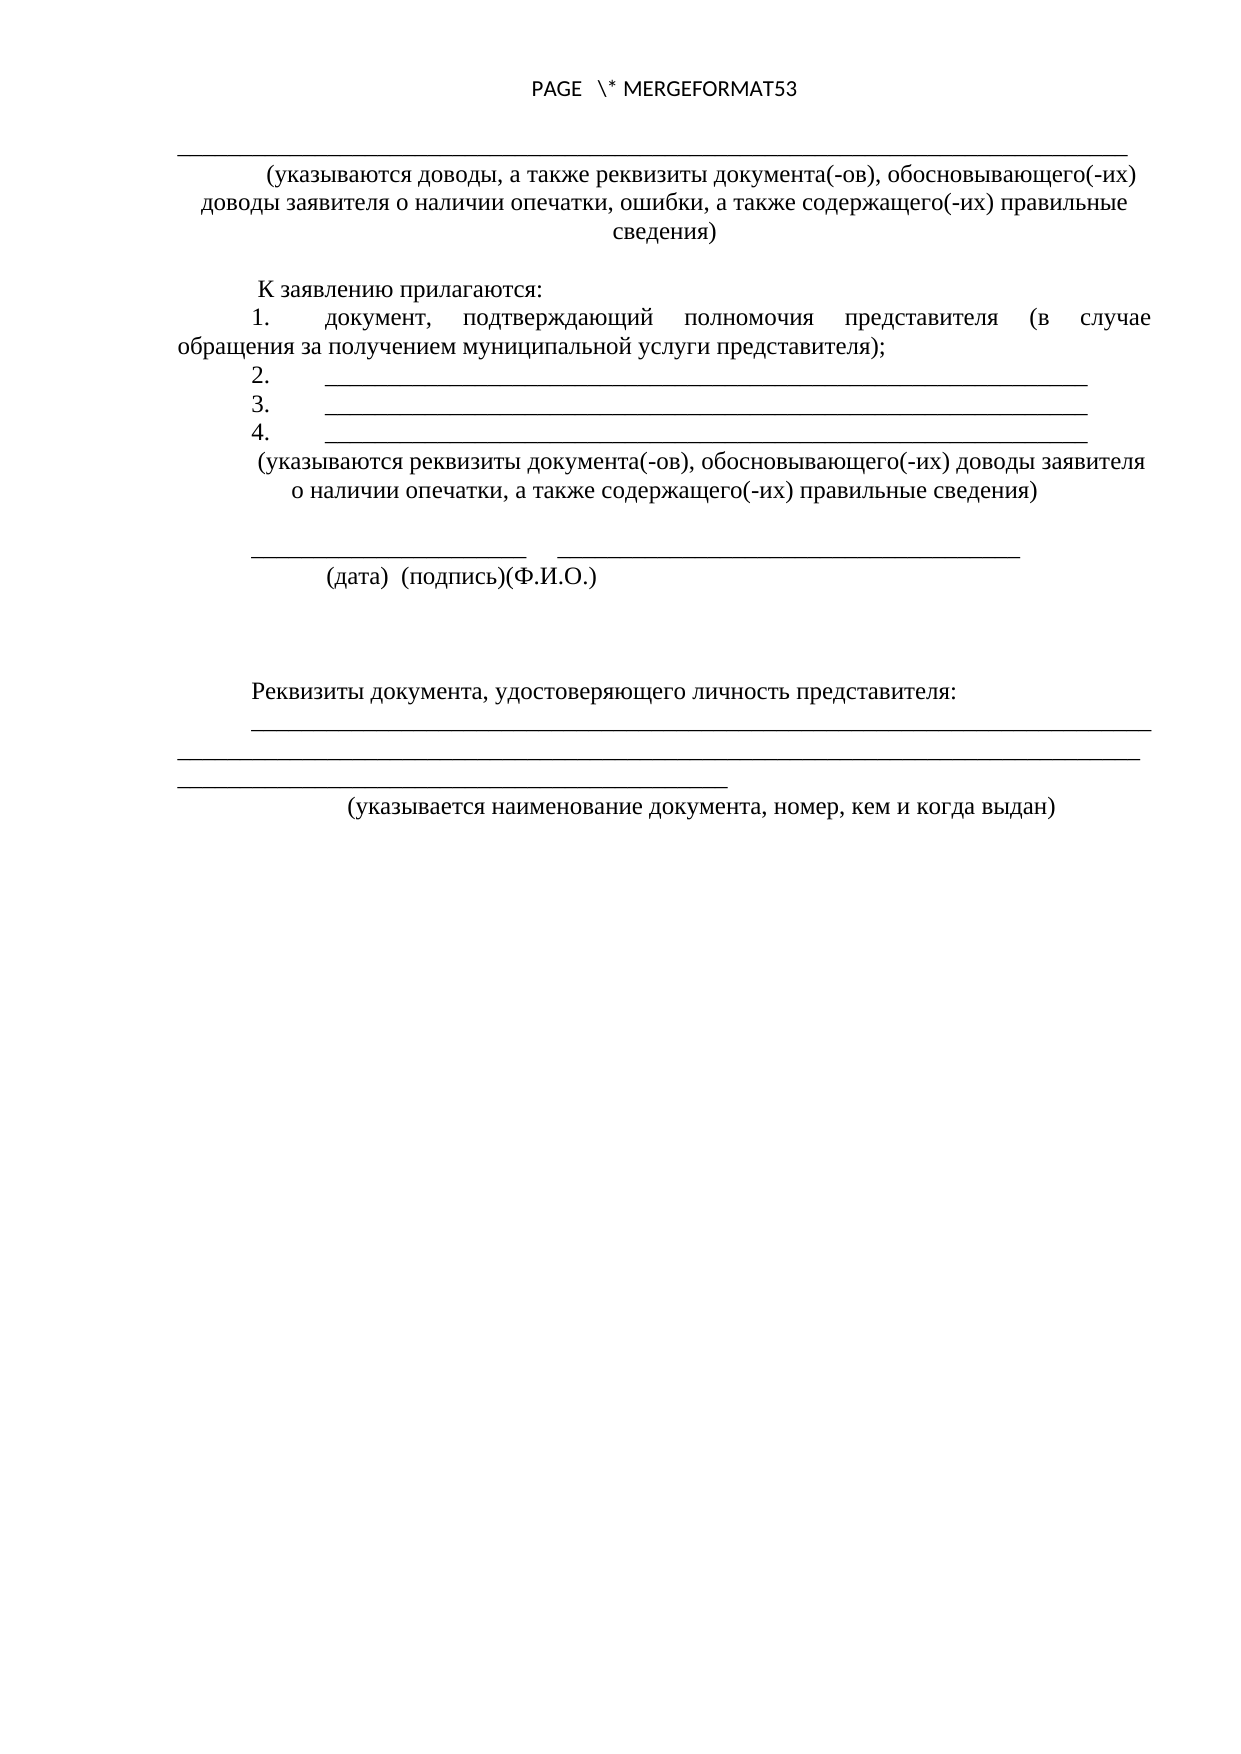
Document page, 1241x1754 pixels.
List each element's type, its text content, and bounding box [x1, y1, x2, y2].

text 2. _____________________________________________________________ [177, 360, 1152, 389]
text (дата) (подпись)(Ф.И.О.) [177, 561, 1152, 590]
text _________________________________________________________________________________________________________________________________________________________________________________________________ [177, 705, 1152, 791]
text 3. _____________________________________________________________ [177, 389, 1152, 417]
text ______________________ _____________________________________ [177, 532, 1152, 561]
text К заявлению прилагаются: [177, 274, 1152, 302]
text (указывается наименование документа, номер, кем и когда выдан) [177, 791, 1152, 820]
text (указываются реквизиты документа(-ов), обосновывающего(-их) доводы заявителя о наличии опечатки, а также содержащего(-их) правильные сведения) [177, 446, 1152, 504]
text Реквизиты документа, удостоверяющего личность представителя: [177, 676, 1152, 705]
text 1. документ, подтверждающий полномочия представителя (в случае обращения за получением муниципальной услуги представителя); [177, 302, 1152, 360]
text 4. _____________________________________________________________ [177, 417, 1152, 446]
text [177, 130, 1152, 159]
text (указываются доводы, а также реквизиты документа(-ов), обосновывающего(-их) доводы заявителя о наличии опечатки, ошибки, а также содержащего(-их) правильные сведения) [177, 159, 1152, 245]
